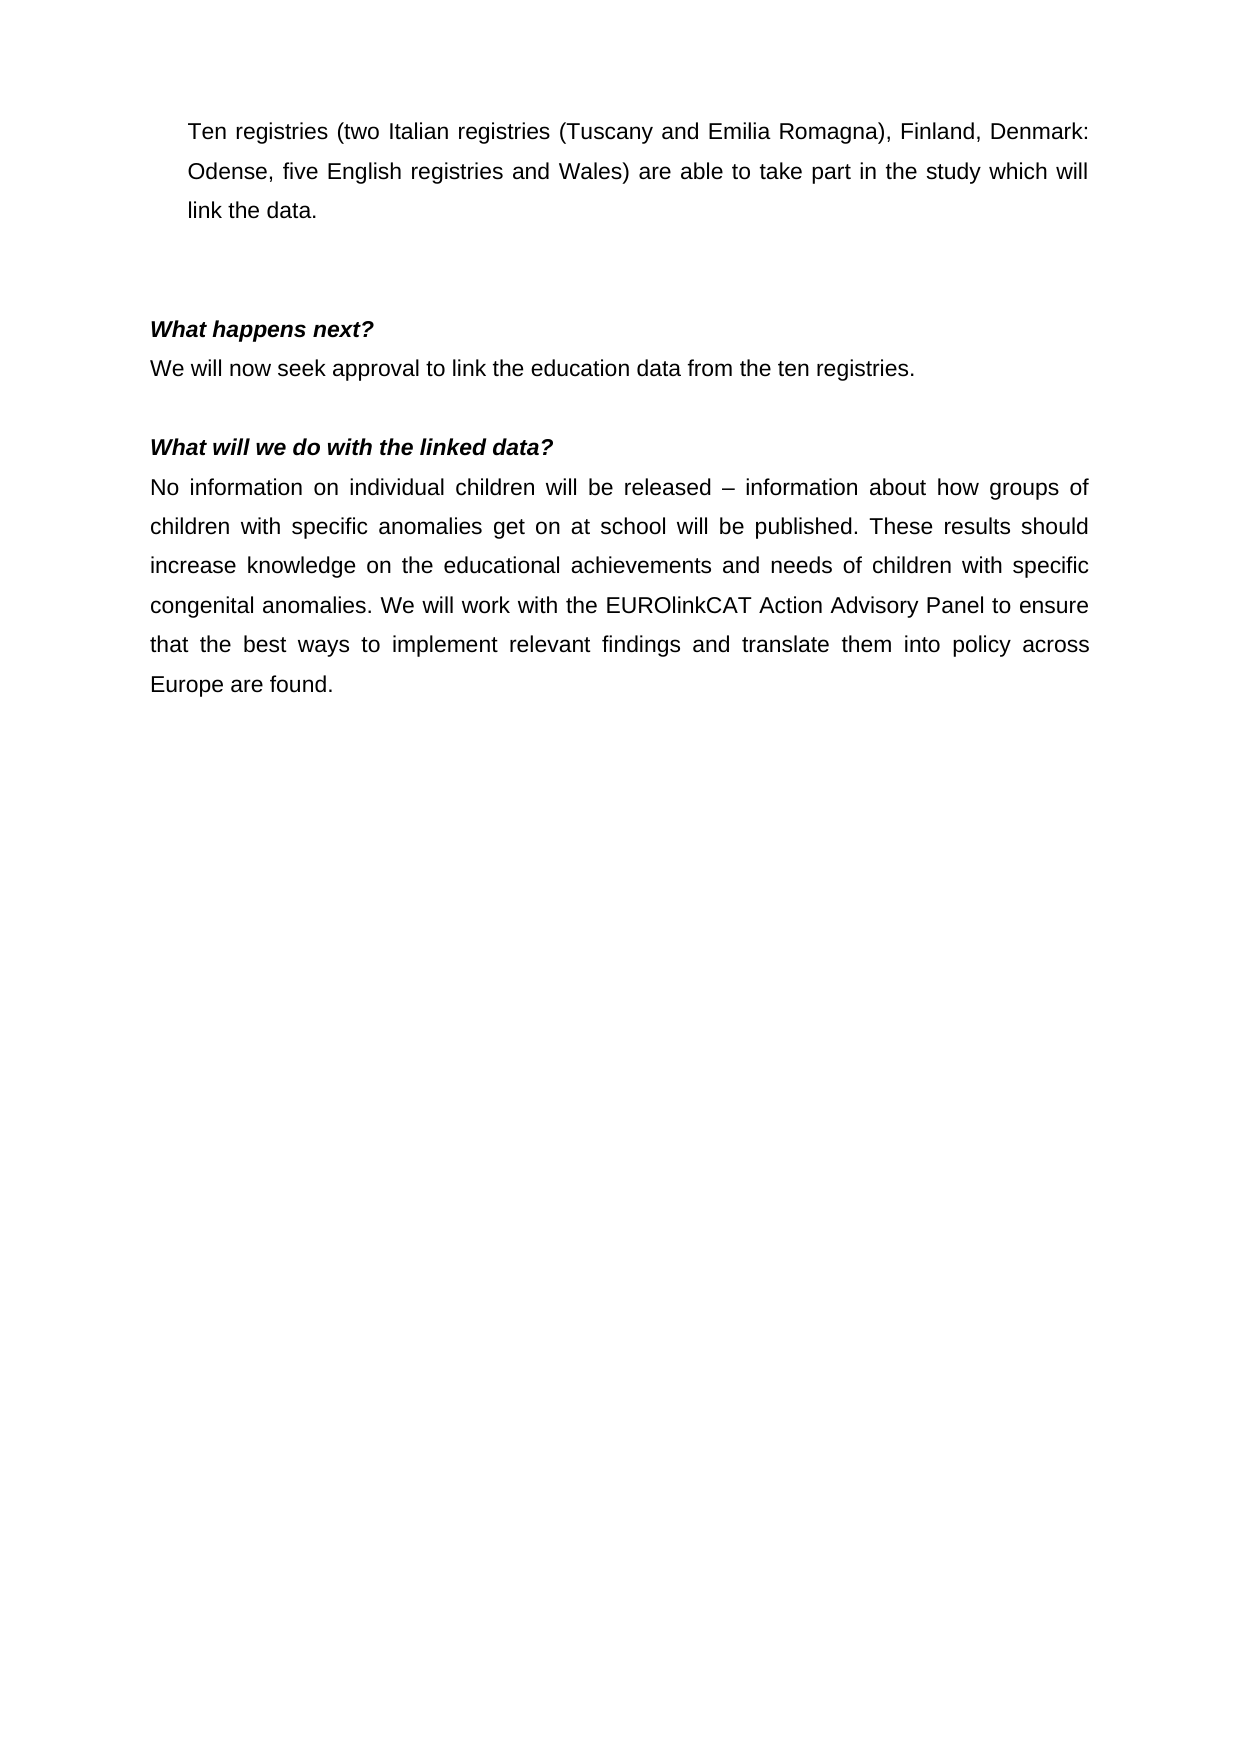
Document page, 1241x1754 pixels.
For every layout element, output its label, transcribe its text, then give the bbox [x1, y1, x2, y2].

text Ten registries (two Italian registries (Tuscany and Emilia Romagna), Finland, Denmark: Odense, five English registries and Wales) are able to take part in the study which will link the data. [187, 118, 1090, 223]
text No information on individual children will be released – information about how groups of children with specific anomalies get on at school will be published. These results should increase knowledge on the educational achievements and needs of children with specific congenital anomalies. We will work with the EUROlinkCAT Action Advisory Panel to ensure that the best ways to implement relevant findings and translate them into policy across Europe are found. [150, 473, 1090, 697]
text What will we do with the linked data? [150, 434, 1090, 460]
text We will now seek approval to link the education data from the ten registries. [150, 355, 1090, 381]
text What happens next? [150, 316, 1090, 342]
